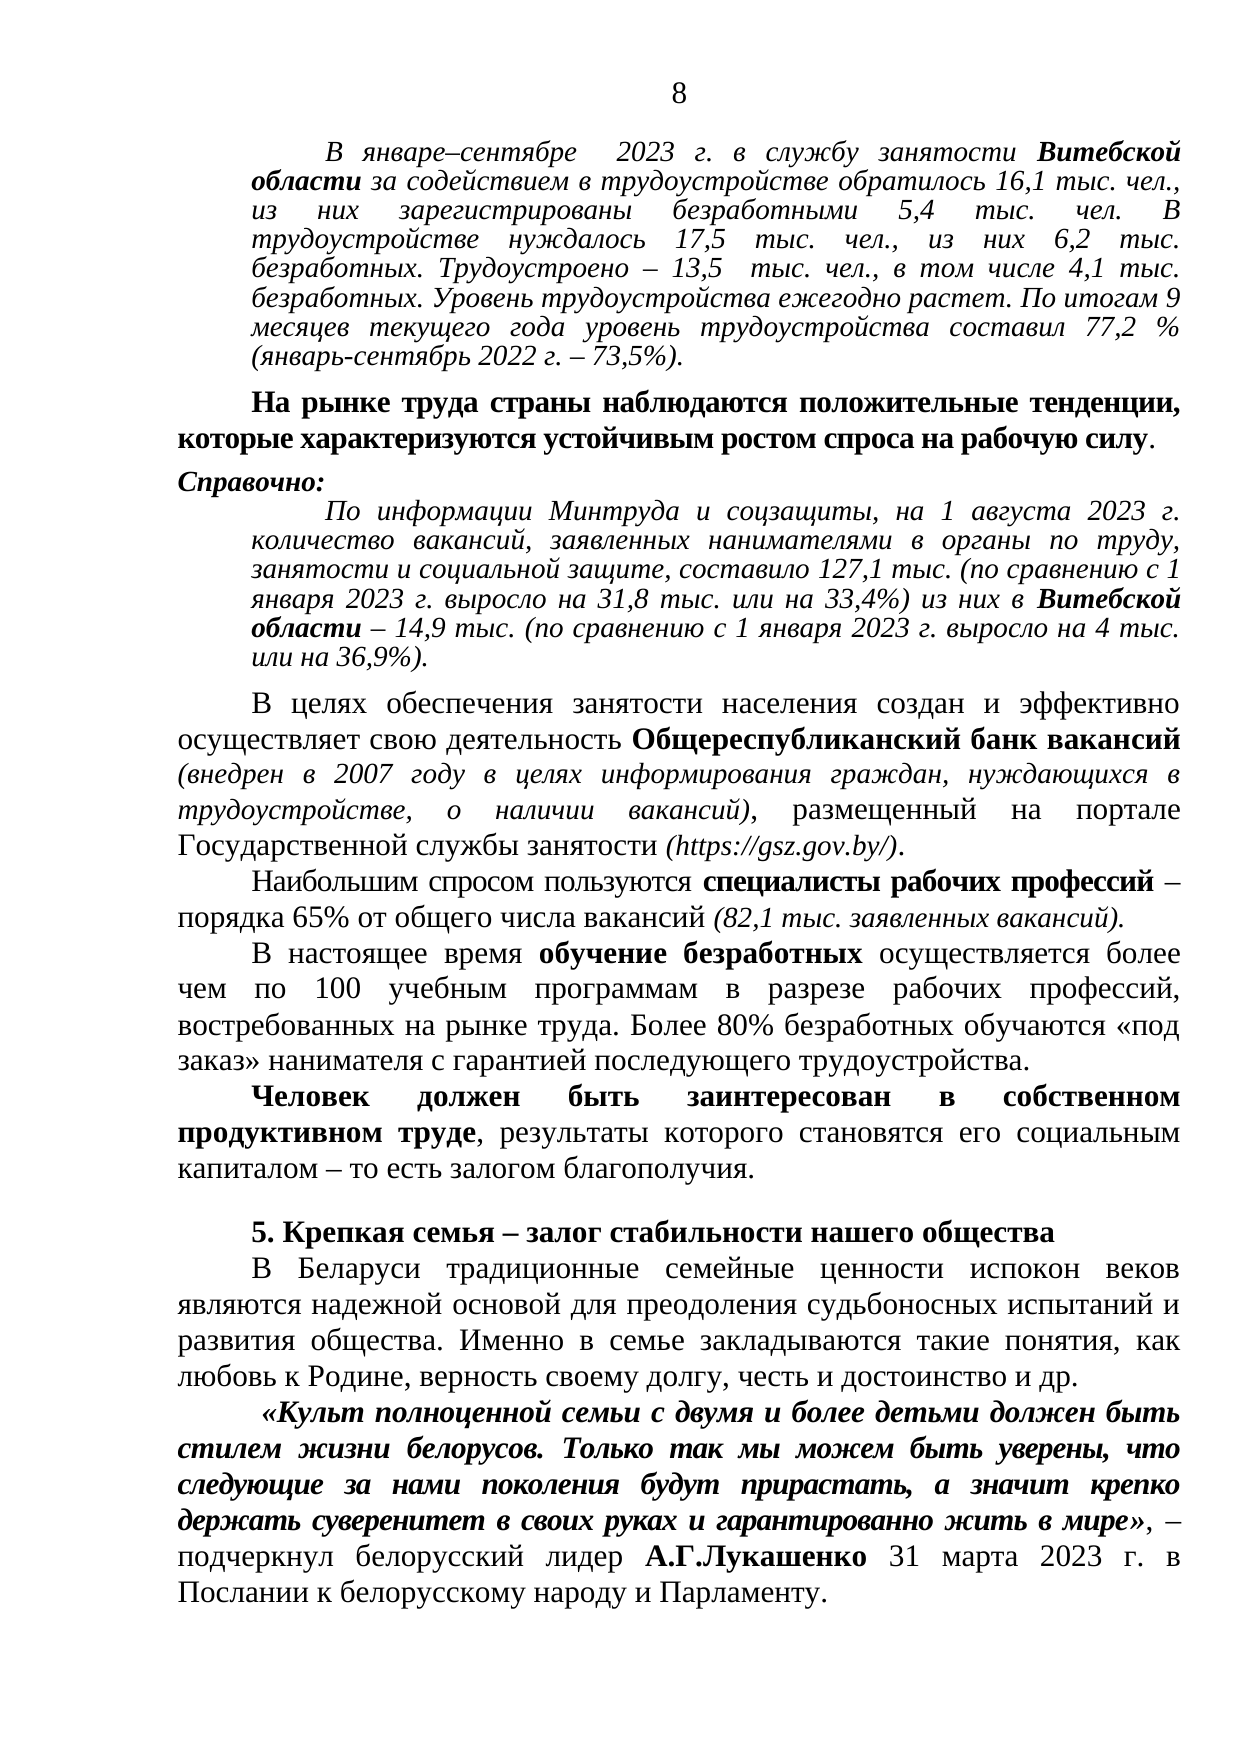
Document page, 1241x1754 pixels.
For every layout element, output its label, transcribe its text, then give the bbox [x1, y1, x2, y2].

text Наибольшим спросом пользуются специалисты рабочих профессий – порядка 65% от общего числа вакансий (82,1 тыс. заявленных вакансий). [177, 862, 1181, 934]
text В настоящее время обучение безработных осуществляется более чем по 100 учебным программам в разрезе рабочих профессий, востребованных на рынке труда. Более 80% безработных обучаются «под заказ» нанимателя с гарантией последующего трудоустройства. [177, 934, 1181, 1078]
text 5. Крепкая семья – залог стабильности нашего общества [177, 1213, 1181, 1249]
text По информации Минтруда и соцзащиты, на 1 августа 2023 г. количество вакансий, заявленных нанимателями в органы по труду, занятости и социальной защите, составило 127,1 тыс. (по сравнению с 1 января 2023 г. выросло на 31,8 тыс. или на 33,4%) из них в Витебской области – 14,9 тыс. (по сравнению с 1 января 2023 г. выросло на 4 тыс. или на 36,9%). [251, 497, 1181, 672]
text В целях обеспечения занятости населения создан и эффективно осуществляет свою деятельность Общереспубликанский банк вакансий (внедрен в 2007 году в целях информирования граждан, нуждающихся в трудоустройстве, о наличии вакансий), размещенный на портале Государственной службы занятости (https://gsz.gov.by/). [177, 685, 1181, 862]
text Человек должен быть заинтересован в собственном продуктивном труде, результаты которого становятся его социальным капиталом – то есть залогом благополучия. [177, 1078, 1181, 1185]
text «Культ полноценной семьи с двумя и более детьми должен быть стилем жизни белорусов. Только так мы можем быть уверены, что следующие за нами поколения будут прирастать, а значит крепко держать суверенитет в своих руках и гарантированно жить в мире», – подчеркнул белорусский лидер А.Г.Лукашенко 31 марта 2023 г. в Послании к белорусскому народу и Парламенту. [177, 1393, 1181, 1609]
text В январе–сентябре 2023 г. в службу занятости Витебской области за содействием в трудоустройстве обратилось 16,1 тыс. чел., из них зарегистрированы безработными 5,4 тыс. чел. В трудоустройстве нуждалось 17,5 тыс. чел., из них 6,2 тыс. безработных. Трудоустроено – 13,5 тыс. чел., в том числе 4,1 тыс. безработных. Уровень трудоустройства ежегодно растет. По итогам 9 месяцев текущего года уровень трудоустройства составил 77,2 % (январь-сентябрь 2022 г. – 73,5%). [251, 138, 1181, 371]
text На рынке труда страны наблюдаются положительные тенденции, которые характеризуются устойчивым ростом спроса на рабочую силу. [177, 384, 1181, 456]
text В Беларуси традиционные семейные ценности испокон веков являются надежной основой для преодоления судьбоносных испытаний и развития общества. Именно в семье закладываются такие понятия, как любовь к Родине, верность своему долгу, честь и достоинство и др. [177, 1249, 1181, 1393]
text Справочно: [177, 468, 1181, 497]
